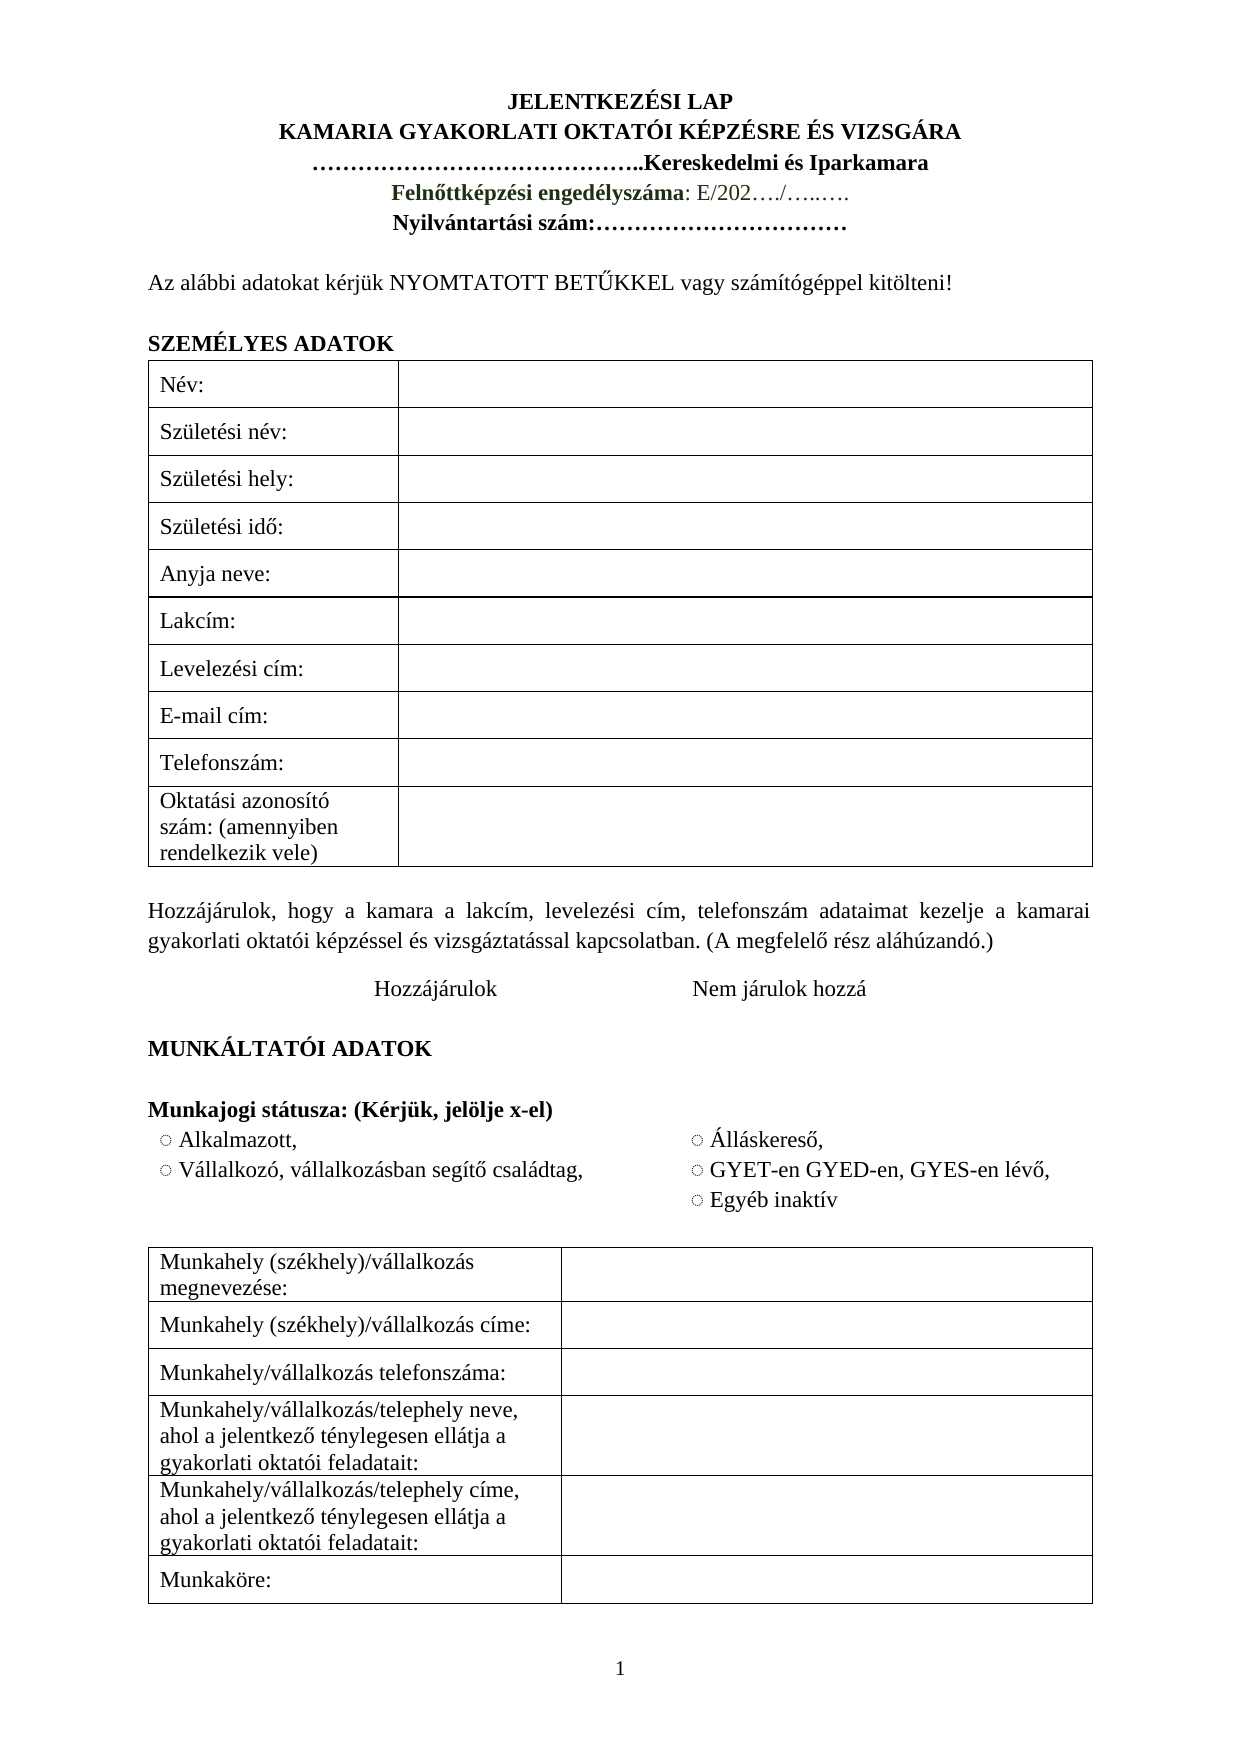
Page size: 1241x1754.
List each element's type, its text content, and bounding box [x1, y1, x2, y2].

text ……………………………………..Kereskedelmi és Iparkamara [148, 148, 1092, 175]
table_cell Lakcím: [149, 598, 398, 644]
text Hozzájárulok Nem járulok hozzá [148, 975, 1092, 1001]
table_cell [562, 1396, 1092, 1475]
text JELENTKEZÉSI LAP [148, 88, 1092, 114]
table_cell Munkahely/vállalkozás/telephely címe, ahol a jelentkező ténylegesen ellátja a gyakorlati oktatói feladatait: [149, 1476, 561, 1555]
table_header [562, 1248, 1092, 1301]
table_cell Levelezési cím: [149, 645, 398, 691]
table_header [399, 361, 1092, 407]
table_header Név: [149, 361, 398, 407]
text SZEMÉLYES ADATOK [148, 330, 1092, 356]
text KAMARIA GYAKORLATI OKTATÓI KÉPZÉSRE ÉS VIZSGÁRA [148, 118, 1092, 145]
table_cell Születési hely: [149, 456, 398, 502]
text Felnőttképzési engedélyszáma: E/202…./…..…. [148, 179, 1092, 205]
table_cell [399, 645, 1092, 691]
table_cell [399, 739, 1092, 786]
table_cell [562, 1556, 1092, 1603]
table_cell [562, 1349, 1092, 1395]
table_cell [399, 550, 1092, 596]
table_cell Oktatási azonosító szám: (amennyiben rendelkezik vele) [149, 787, 398, 866]
text Hozzájárulok, hogy a kamara a lakcím, levelezési cím, telefonszám adataimat kezelje a kamarai gyakorlati oktatói képzéssel és vizsgáztatással kapcsolatban. (A megfelelő rész aláhúzandó.) [148, 897, 1092, 953]
table_cell Születési név: [149, 408, 398, 454]
table_header Munkahely (székhely)/vállalkozás megnevezése: [149, 1248, 561, 1301]
text Nyilvántartási szám:…………………………… [148, 209, 1092, 235]
table_cell [562, 1302, 1092, 1348]
table_cell [399, 787, 1092, 866]
table_cell E-mail cím: [149, 692, 398, 738]
table_cell Születési idő: [149, 503, 398, 549]
table_cell Munkaköre: [149, 1556, 561, 1603]
table_cell [399, 456, 1092, 502]
text MUNKÁLTATÓI ADATOK [148, 1035, 1092, 1062]
table_header 󠄼 Alkalmazott, 󠄼 Vállalkozó, vállalkozásban segítő családtag, 󠄼 [148, 1126, 679, 1247]
text Az alábbi adatokat kérjük NYOMTATOTT BETŰKKEL vagy számítógéppel kitölteni! [148, 269, 1092, 296]
table_cell [399, 408, 1092, 454]
table_cell [562, 1476, 1092, 1555]
table_cell Anyja neve: [149, 550, 398, 596]
text Munkajogi státusza: (Kérjük, jelölje x-el) [148, 1096, 1092, 1122]
table_cell Munkahely/vállalkozás telefonszáma: [149, 1349, 561, 1395]
table_cell Telefonszám: [149, 739, 398, 786]
table_cell [399, 598, 1092, 644]
table_cell [399, 503, 1092, 549]
table_cell Munkahely (székhely)/vállalkozás címe: [149, 1302, 561, 1348]
table_header 󠄼 Álláskereső, 󠄼 GYET-en GYED-en, GYES-en lévő, 󠄼 Egyéb inaktív [679, 1126, 1091, 1247]
table_cell Munkahely/vállalkozás/telephely neve, ahol a jelentkező ténylegesen ellátja a gyakorlati oktatói feladatait: [149, 1396, 561, 1475]
table_cell [399, 692, 1092, 738]
